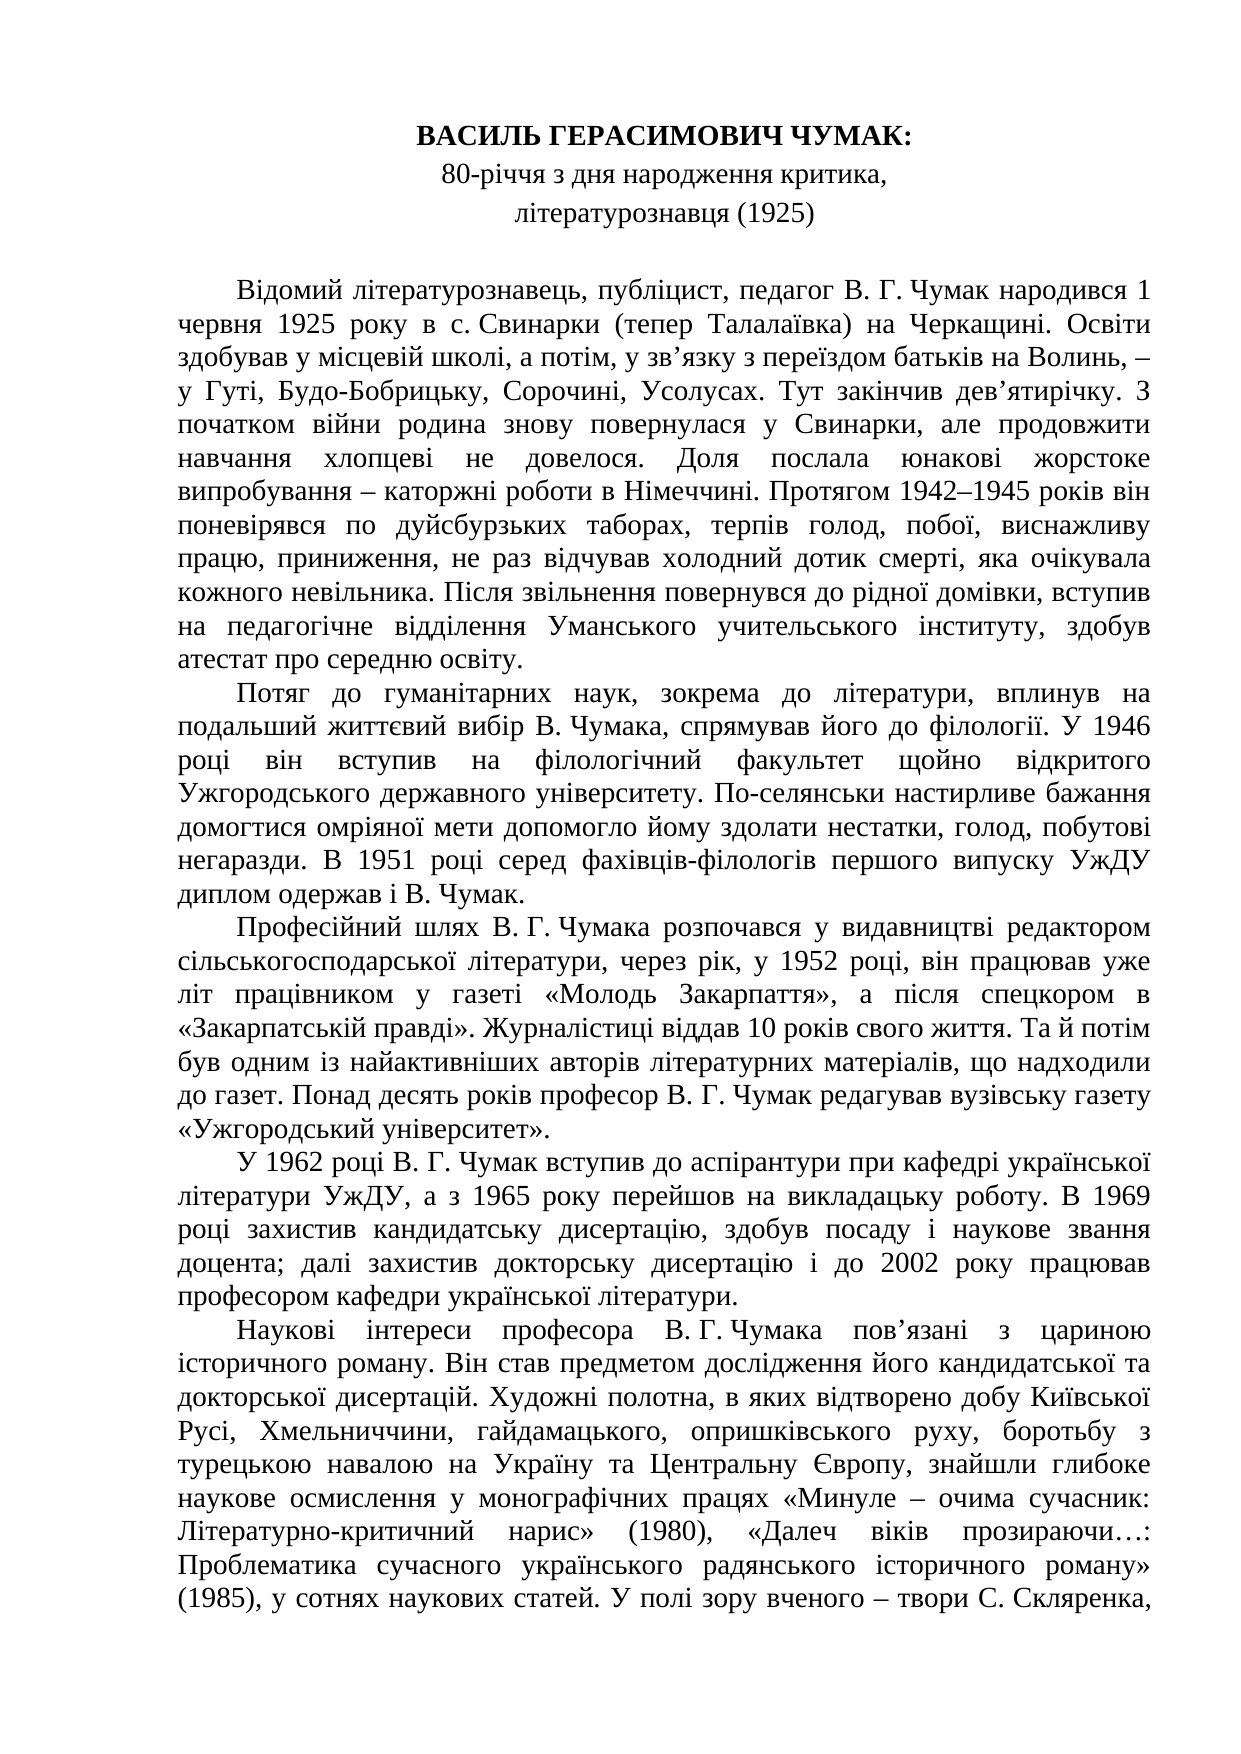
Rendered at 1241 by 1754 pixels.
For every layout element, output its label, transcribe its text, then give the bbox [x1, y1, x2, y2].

text Потяг до гуманітарних наук, зокрема до літератури, вплинув на подальший життєвий вибір В. Чумака, спрямував його до філології. У 1946 році він вступив на філологічний факультет щойно відкритого Ужгородського державного університету. По-селянськи настирливе бажання домогтися омріяної мети допомогло йому здолати нестатки, голод, побутові негаразди. В 1951 році серед фахівців-філологів першого випуску УжДУ диплом одержав і В. Чумак. [177, 675, 1152, 909]
text ВАСИЛЬ ГЕРАСИМОВИЧ ЧУМАК: [177, 118, 1152, 152]
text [177, 1312, 1152, 1614]
text Відомий літературознавець, публіцист, педагог В. Г. Чумак народився 1 червня 1925 року в с. Свинарки (тепер Талалаївка) на Черкащині. Освіти здобував у місцевій школі, а потім, у зв’язку з переїздом батьків на Волинь, – у Гуті, Будо-Бобрицьку, Сорочині, Усолусах. Тут закінчив дев’ятирічку. З початком війни родина знову повернулася у Свинарки, але продовжити навчання хлопцеві не довелося. Доля послала юнакові жорстоке випробування – каторжні роботи в Німеччині. Протягом 1942–1945 років він поневірявся по дуйсбурзьких таборах, терпів голод, побої, виснажливу працю, приниження, не раз відчував холодний дотик смерті, яка очікувала кожного невільника. Після звільнення повернувся до рідної домівки, вступив на педагогічне відділення Уманського учительського інституту, здобув атестат про середню освіту. [177, 272, 1152, 675]
text Професійний шлях В. Г. Чумака розпочався у видавництві редактором сільськогосподарської літератури, через рік, у 1952 році, він працював уже літ працівником у газеті «Молодь Закарпаття», а після спецкором в «Закарпатській правді». Журналістиці віддав 10 років свого життя. Та й потім був одним із найактивніших авторів літературних матеріалів, що надходили до газет. Понад десять років професор В. Г. Чумак редагував вузівську газету «Ужгородський університет». [177, 909, 1152, 1144]
text У 1962 році В. Г. Чумак вступив до аспірантури при кафедрі української літератури УжДУ, а з 1965 року перейшов на викладацьку роботу. В 1969 році захистив кандидатську дисертацію, здобув посаду і наукове звання доцента; далі захистив докторську дисертацію і до 2002 року працював професором кафедри української літератури. [177, 1144, 1152, 1312]
text 80-річчя з дня народження критика, [177, 157, 1152, 190]
text літературознавця (1925) [177, 195, 1152, 229]
